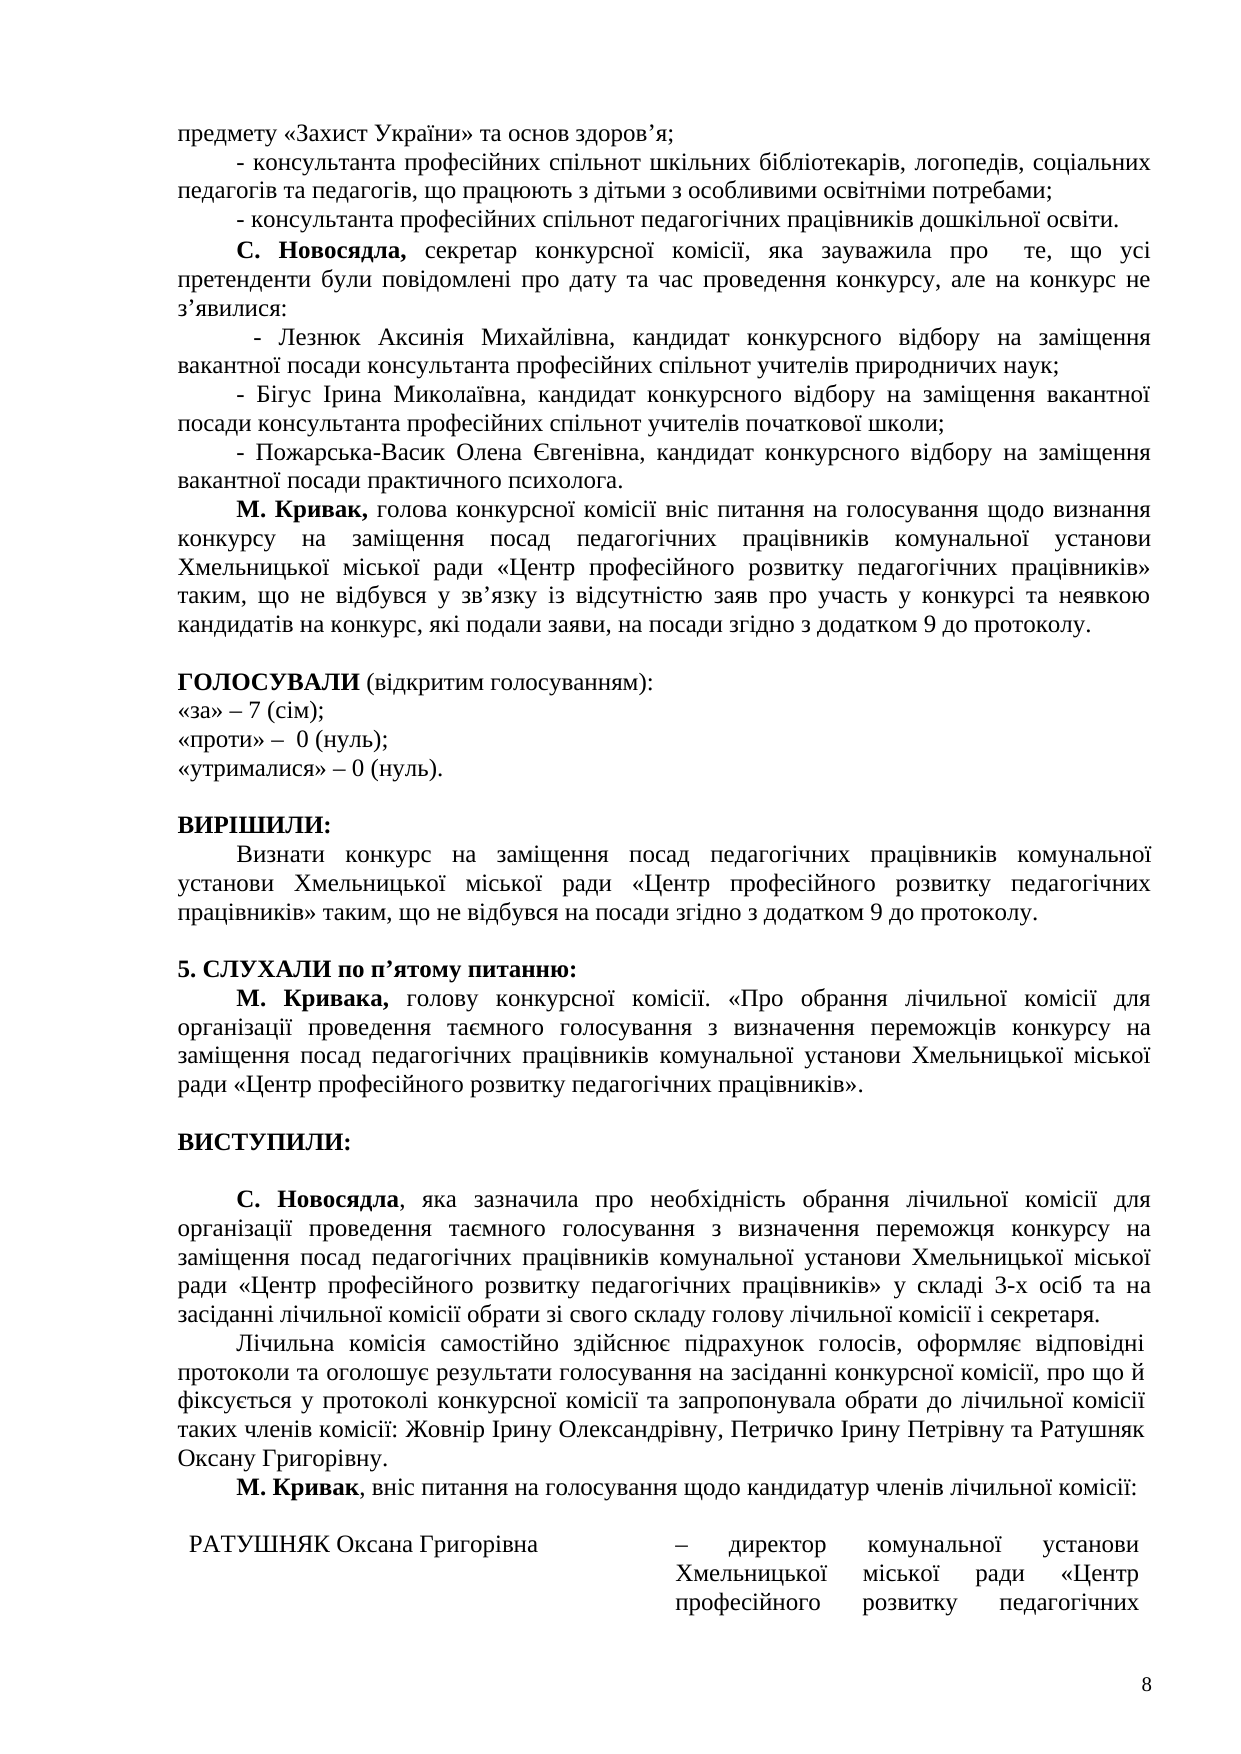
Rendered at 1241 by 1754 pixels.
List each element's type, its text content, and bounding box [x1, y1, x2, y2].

text С. Новосядла, яка зазначила про необхідність обрання лічильної комісії для організації проведення таємного голосування з визначення переможця конкурсу на заміщення посад педагогічних працівників комунальної установи Хмельницької міської ради «Центр професійного розвитку педагогічних працівників» у складі 3-х осіб та на засіданні лічильної комісії обрати зі свого складу голову лічильної комісії і секретаря. [177, 1184, 1152, 1328]
text - консультанта професійних спільнот шкільних бібліотекарів, логопедів, соціальних педагогів та педагогів, що працюють з дітьми з особливими освітніми потребами; [177, 147, 1152, 204]
text М. Кривака, голову конкурсної комісії. «Про обрання лічильної комісії для організації проведення таємного голосування з визначення переможців конкурсу на заміщення посад педагогічних працівників комунальної установи Хмельницької міської ради «Центр професійного розвитку педагогічних працівників». [177, 983, 1152, 1098]
list - консультанта професійних спільнот педагогічних працівників дошкільної освіти. [177, 204, 1152, 233]
text «утрималися» – 0 (нуль). [177, 753, 1152, 782]
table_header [664, 1529, 1151, 1615]
text 5. СЛУХАЛИ по п’ятому питанню: [177, 954, 1152, 983]
text ВИРІШИЛИ: [177, 810, 1152, 839]
text ГОЛОСУВАЛИ (відкритим голосуванням): [177, 667, 1152, 695]
text - Бігус Ірина Миколаївна, кандидат конкурсного відбору на заміщення вакантної посади консультанта професійних спільнот учителів початкової школи; [177, 379, 1152, 437]
text - Лезнюк Аксинія Михайлівна, кандидат конкурсного відбору на заміщення вакантної посади консультанта професійних спільнот учителів природничих наук; [177, 322, 1152, 379]
text М. Кривак, вніс питання на голосування щодо кандидатур членів лічильної комісії: [177, 1472, 1146, 1500]
text «проти» – 0 (нуль); [177, 724, 1152, 753]
text Лічильна комісія самостійно здійснює підрахунок голосів, оформляє відповідні протоколи та оголошує результати голосування на засіданні конкурсної комісії, про що й фіксується у протоколі конкурсної комісії та запропонувала обрати до лічильної комісії таких членів комісії: Жовнір Ірину Олександрівну, Петричко Ірину Петрівну та Ратушняк Оксану Григорівну. [177, 1328, 1146, 1472]
text Визнати конкурс на заміщення посад педагогічних працівників комунальної установи Хмельницької міської ради «Центр професійного розвитку педагогічних працівників» таким, що не відбувся на посади згідно з додатком 9 до протоколу. [177, 839, 1152, 925]
text ВИСТУПИЛИ: [177, 1127, 1152, 1155]
text «за» – 7 (сім); [177, 695, 1152, 724]
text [177, 118, 1152, 147]
text - Пожарська-Васик Олена Євгенівна, кандидат конкурсного відбору на заміщення вакантної посади практичного психолога. [177, 437, 1152, 494]
text М. Кривак, голова конкурсної комісії вніс питання на голосування щодо визнання конкурсу на заміщення посад педагогічних працівників комунальної установи Хмельницької міської ради «Центр професійного розвитку педагогічних працівників» таким, що не відбувся у зв’язку із відсутністю заяв про участь у конкурсі та неявкою кандидатів на конкурс, які подали заяви, на посади згідно з додатком 9 до протоколу. [177, 494, 1152, 638]
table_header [177, 1529, 664, 1615]
text С. Новосядла, секретар конкурсної комісії, яка зауважила про те, що усі претенденти були повідомлені про дату та час проведення конкурсу, але на конкурс не з’явилися: [177, 235, 1152, 322]
